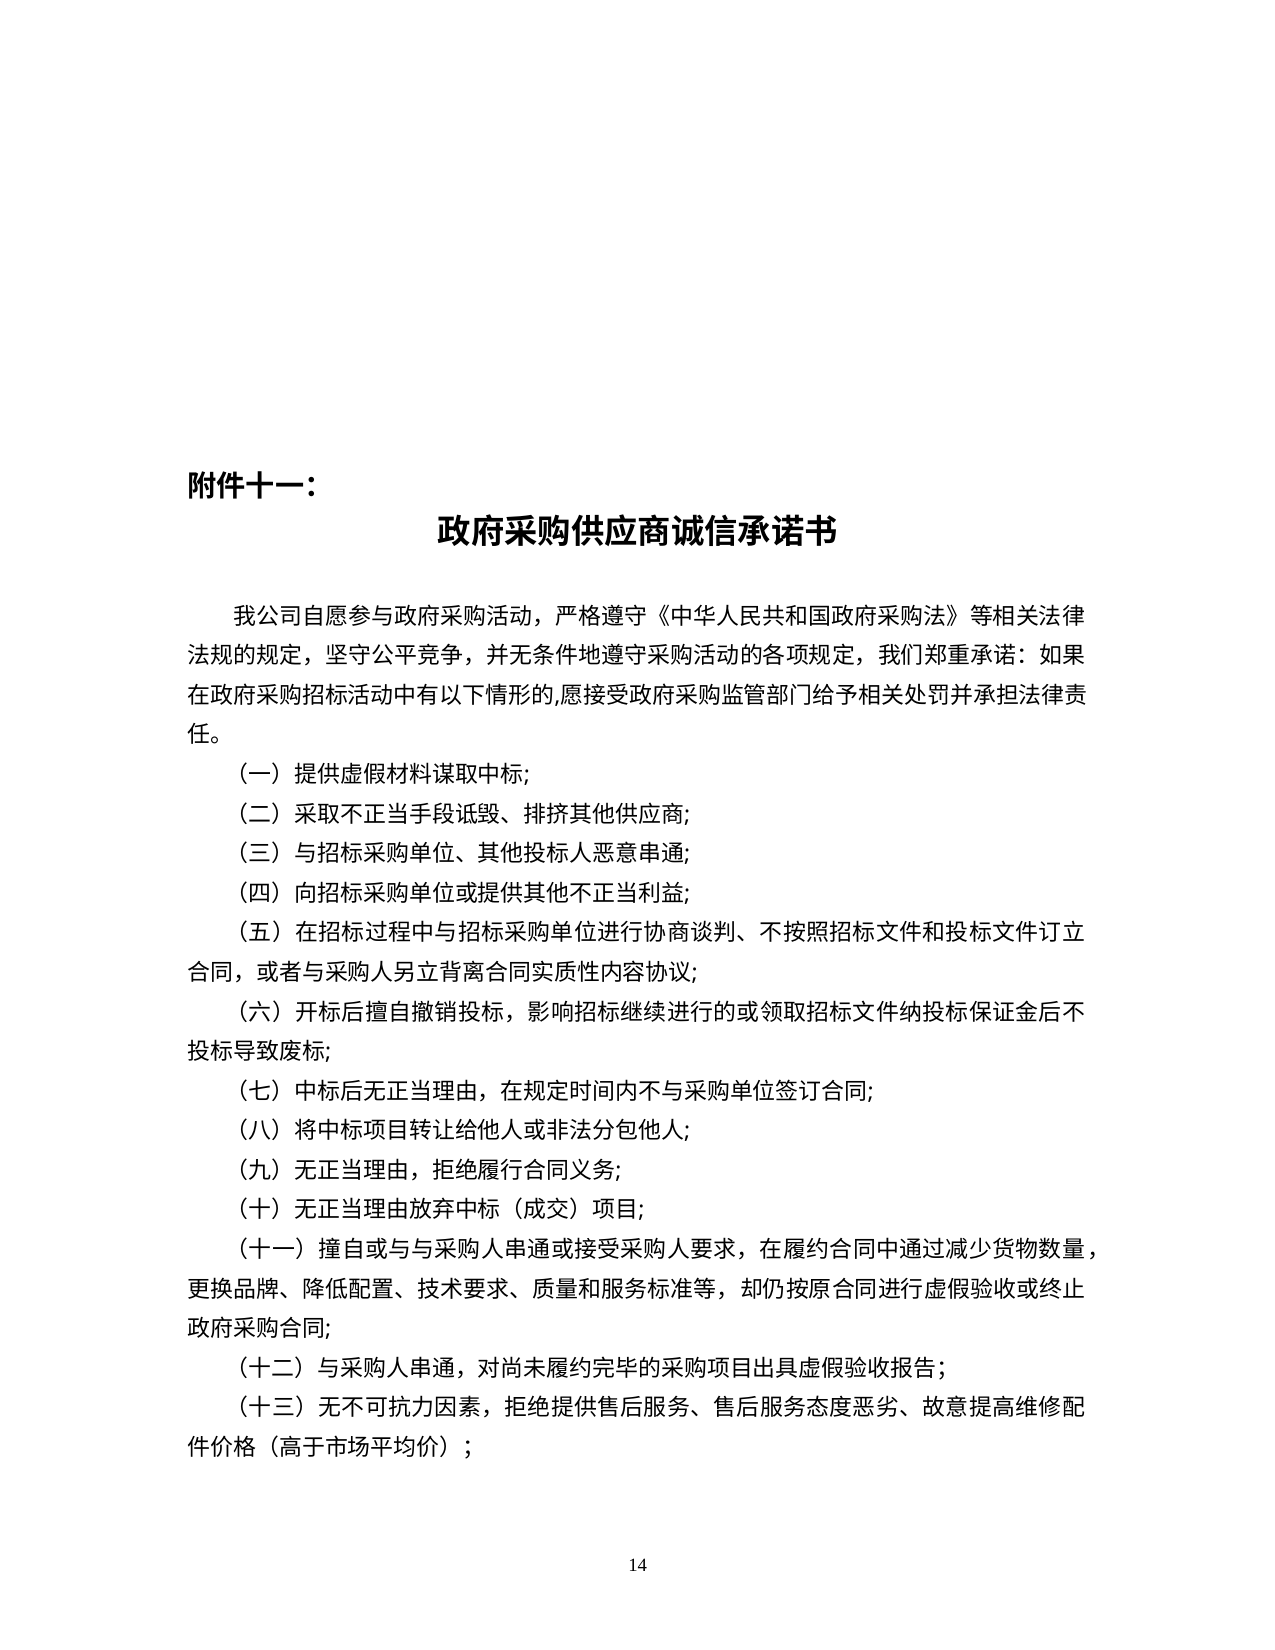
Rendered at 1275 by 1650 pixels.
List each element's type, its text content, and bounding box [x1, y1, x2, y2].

text （二）采取不正当手段诋毁、排挤其他供应商; [187, 790, 1088, 830]
text （十一）撞自或与与采购人串通或接受采购人要求，在履约合同中通过减少货物数量，更换品牌、降低配置、技术要求、质量和服务标准等，却仍按原合同进行虚假验收或终止政府采购合同; [187, 1226, 1088, 1344]
text 政府采购供应商诚信承诺书 [187, 504, 1088, 553]
text （三）与招标采购单位、其他投标人恶意串通; [187, 830, 1088, 869]
text （十）无正当理由放弃中标（成交）项目; [187, 1186, 1088, 1226]
text （五）在招标过程中与招标采购单位进行协商谈判、不按照招标文件和投标文件订立合同，或者与采购人另立背离合同实质性内容协议; [187, 909, 1088, 988]
text （九）无正当理由，拒绝履行合同义务; [187, 1147, 1088, 1186]
text 附件十一： [187, 462, 1088, 504]
text （十三）无不可抗力因素，拒绝提供售后服务、售后服务态度恶劣、故意提高维修配件价格（高于市场平均价）； [187, 1384, 1088, 1463]
text （六）开标后擅自撤销投标，影响招标继续进行的或领取招标文件纳投标保证金后不投标导致废标; [187, 988, 1088, 1067]
text 我公司自愿参与政府采购活动，严格遵守《中华人民共和国政府采购法》等相关法律法规的规定，坚守公平竞争，并无条件地遵守采购活动的各项规定，我们郑重承诺：如果在政府采购招标活动中有以下情形的,愿接受政府采购监管部门给予相关处罚并承担法律责任。 [187, 592, 1088, 751]
text （八）将中标项目转让给他人或非法分包他人; [187, 1107, 1088, 1147]
text （四）向招标采购单位或提供其他不正当利益; [187, 869, 1088, 909]
text （一）提供虚假材料谋取中标; [187, 751, 1088, 790]
text （十二）与采购人串通，对尚未履约完毕的采购项目出具虚假验收报告； [187, 1344, 1088, 1384]
text （七）中标后无正当理由，在规定时间内不与采购单位签订合同; [187, 1067, 1088, 1107]
